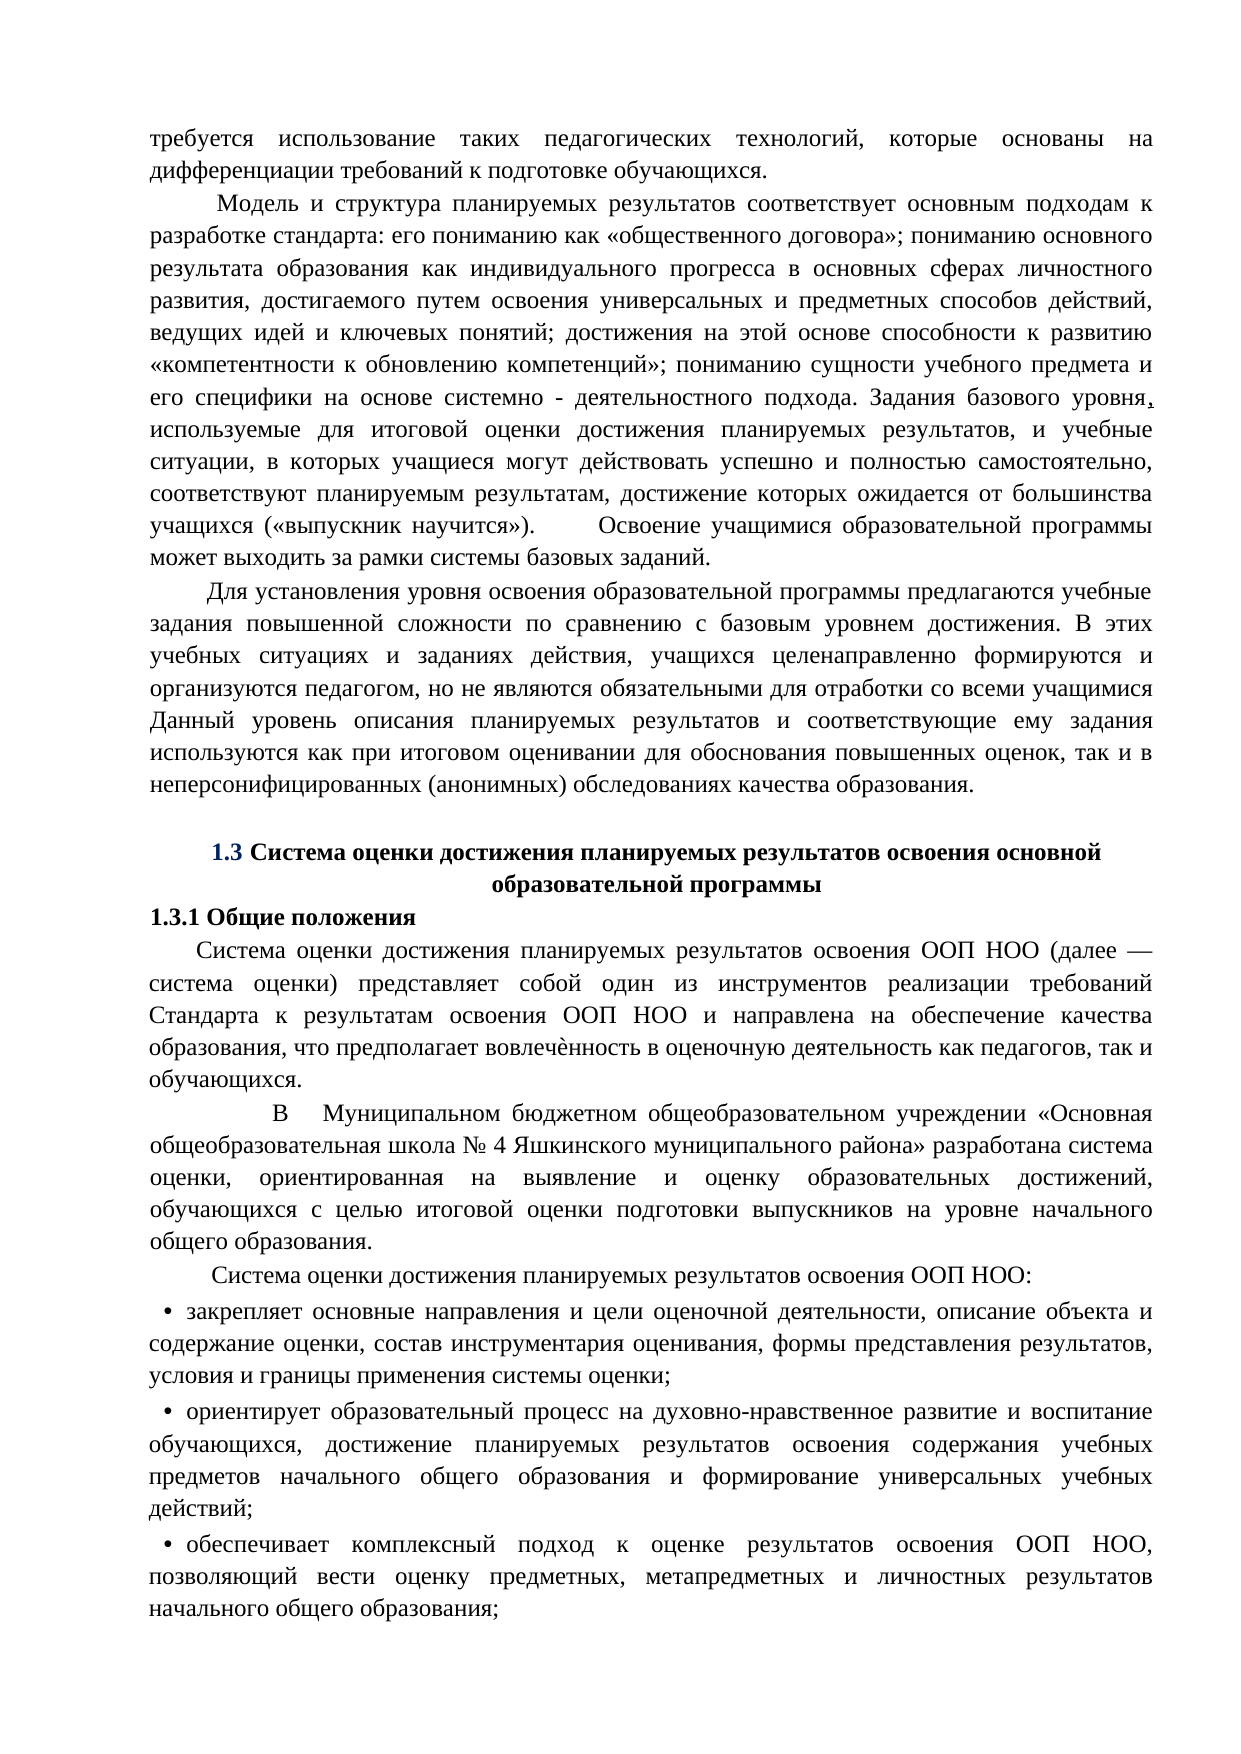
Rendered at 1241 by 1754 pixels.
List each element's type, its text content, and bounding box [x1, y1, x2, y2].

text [148, 123, 1153, 184]
list ориентирует образовательный процесс на духовно-нравственное развитие и воспитание обучающихся, достижение планируемых результатов освоения содержания учебных предметов начального общего образования и формирование универсальных учебных действий; [148, 1396, 1153, 1522]
text Для установления уровня освоения образовательной программы предлагаются учебные задания повышенной сложности по сравнению с базовым уровнем достижения. В этих учебных ситуациях и заданиях действия, учащихся целенаправленно формируются и организуются педагогом, но не являются обязательными для отработки со всеми учащимися Данный уровень описания планируемых результатов и соответствующие ему задания используются как при итоговом оценивании для обоснования повышенных оценок, так и в неперсонифицированных (анонимных) обследованиях качества образования. [148, 576, 1153, 798]
text 1.3 Система оценки достижения планируемых результатов освоения основной образовательной программы [159, 837, 1154, 898]
list обеспечивает комплексный подход к оценке результатов освоения ООП НОО, позволяющий вести оценку предметных, метапредметных и личностных результатов начального общего образования; [148, 1529, 1153, 1622]
text 1.3.1 Общие положения [150, 902, 1154, 931]
list закрепляет основные направления и цели оценочной деятельности, описание объекта и содержание оценки, состав инструментария оценивания, формы представления результатов, условия и границы применения системы оценки; [148, 1296, 1153, 1389]
text В Муниципальном бюджетном общеобразовательном учреждении «Основная общеобразовательная школа № 4 Яшкинского муниципального района» разработана система оценки, ориентированная на выявление и оценку образовательных достижений, обучающихся с целью итоговой оценки подготовки выпускников на уровне начального общего образования. [148, 1098, 1153, 1255]
text Модель и структура планируемых результатов соответствует основным подходам к разработке стандарта: его пониманию как «общественного договора»; пониманию основного результата образования как индивидуального прогресса в основных сферах личностного развития, достигаемого путем освоения универсальных и предметных способов действий, ведущих идей и ключевых понятий; достижения на этой основе способности к развитию «компетентности к обновлению компетенций»; пониманию сущности учебного предмета и его специфики на основе системно - деятельностного подхода. Задания базового уровня, используемые для итоговой оценки достижения планируемых результатов, и учебные ситуации, в которых учащиеся могут действовать успешно и полностью самостоятельно, соответствуют планируемым результатам, достижение которых ожидается от большинства учащихся («выпускник научится»). Освоение учащимися образовательной программы может выходить за рамки системы базовых заданий. [148, 188, 1153, 571]
text Система оценки достижения планируемых результатов освоения ООП НОО: [148, 1260, 1153, 1289]
text Система оценки достижения планируемых результатов освоения ООП НОО (далее — система оценки) представляет собой один из инструментов реализации требований Стандарта к результатам освоения ООП НОО и направлена на обеспечение качества образования, что предполагает вовлечѐнность в оценочную деятельность как педагогов, так и обучающихся. [148, 935, 1153, 1093]
